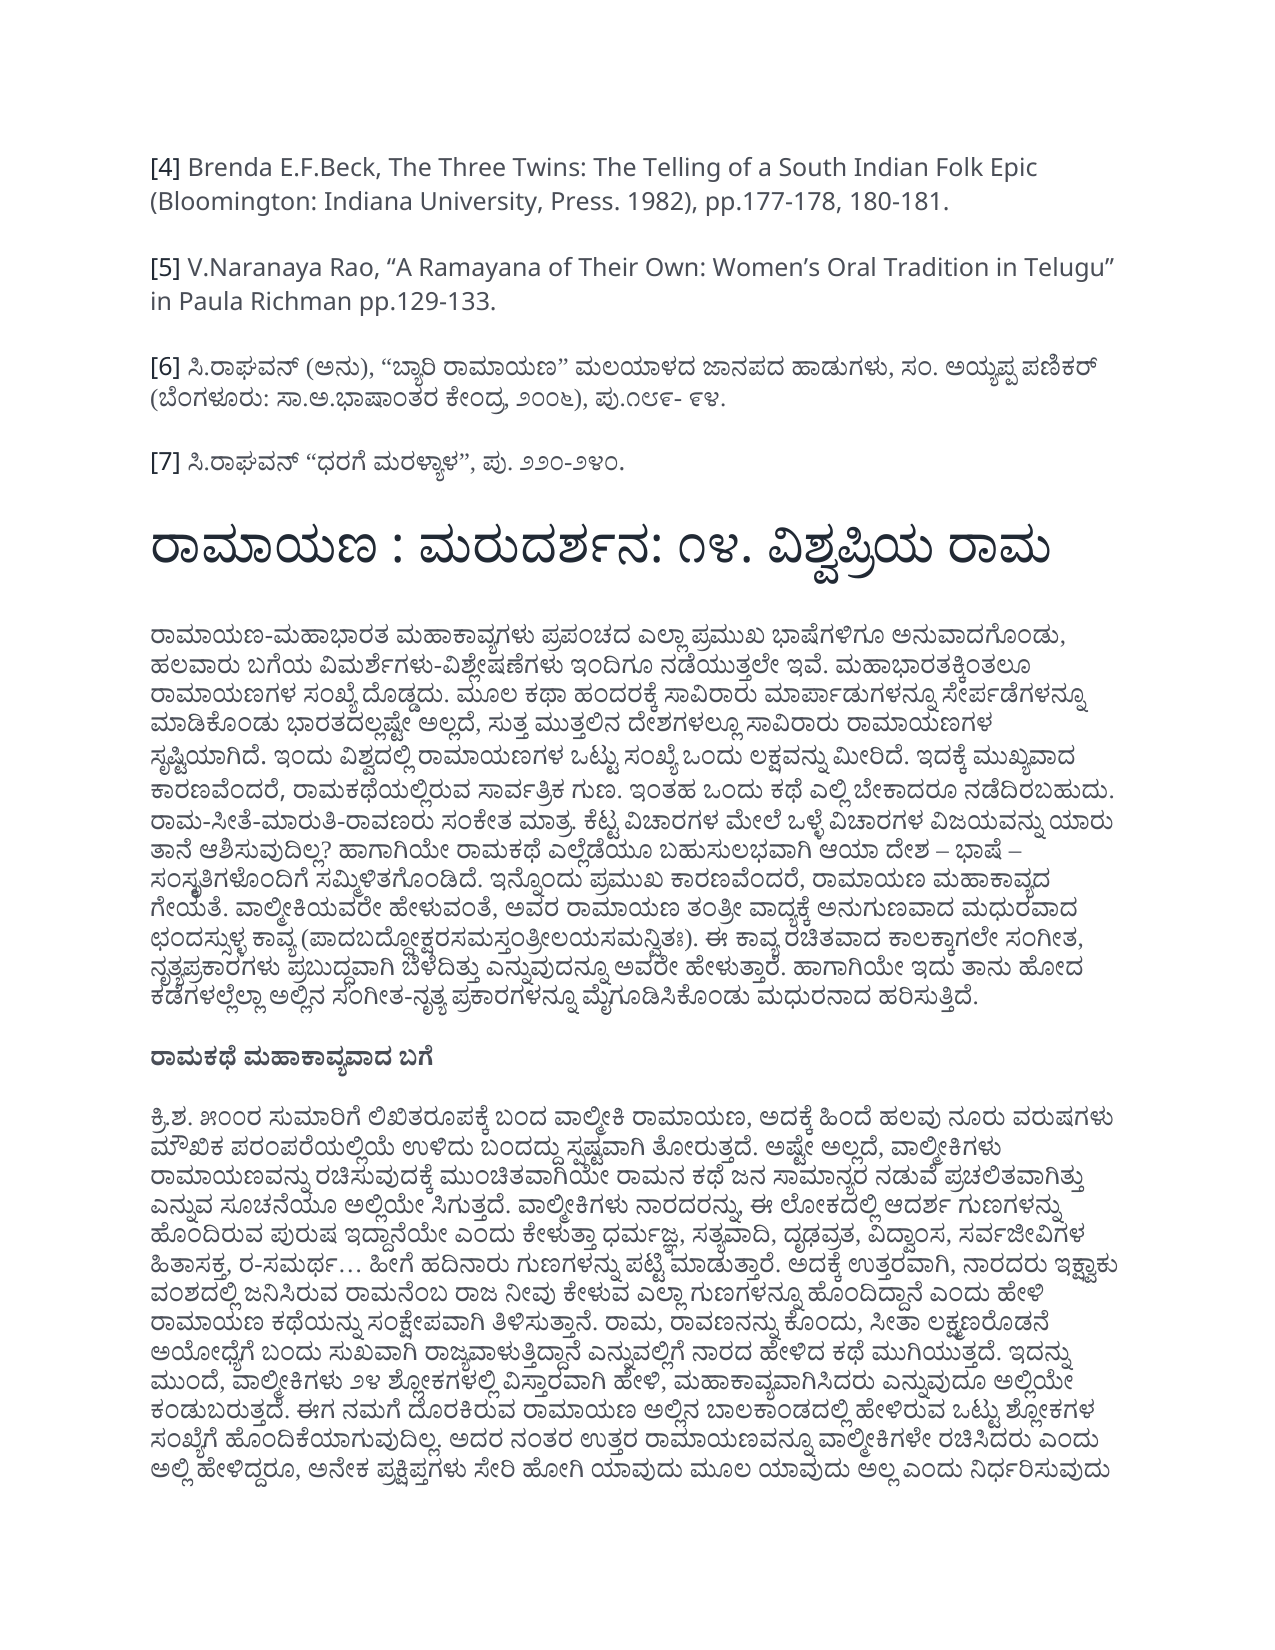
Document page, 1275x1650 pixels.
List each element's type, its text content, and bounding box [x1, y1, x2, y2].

text ರಾಮಕಥೆ ಮಹಾಕಾವ್ಯವಾದ ಬಗೆ [150, 1042, 1125, 1071]
subtitle ರಾಮಾಯಣ : ಮರುದರ್ಶನ: ೧೪. ವಿಶ್ವಪ್ರಿಯ ರಾಮ [150, 509, 1125, 577]
text ರಾಮಾಯಣ-ಮಹಾಭಾರತ ಮಹಾಕಾವ್ಯಗಳು ಪ್ರಪಂಚದ ಎಲ್ಲಾ ಪ್ರಮುಖ ಭಾಷೆಗಳಿಗೂ ಅನುವಾದಗೊಂಡು, ಹಲವಾರು ಬಗೆಯ ವಿಮರ್ಶೆಗಳು-ವಿಶ್ಲೇಷಣೆಗಳು ಇಂದಿಗೂ ನಡೆಯುತ್ತಲೇ ಇವೆ. ಮಹಾಭಾರತಕ್ಕಿಂತಲೂ ರಾಮಾಯಣಗಳ ಸಂಖ್ಯೆ ದೊಡ್ಡದು. ಮೂಲ ಕಥಾ ಹಂದರಕ್ಕೆ ಸಾವಿರಾರು ಮಾರ್ಪಾಡುಗಳನ್ನೂ ಸೇರ್ಪಡೆಗಳನ್ನೂ ಮಾಡಿಕೊಂಡು ಭಾರತದಲ್ಲಷ್ಟೇ ಅಲ್ಲದೆ, ಸುತ್ತ ಮುತ್ತಲಿನ ದೇಶಗಳಲ್ಲೂ ಸಾವಿರಾರು ರಾಮಾಯಣಗಳ ಸೃಷ್ಟಿಯಾಗಿದೆ. ಇಂದು ವಿಶ್ವದಲ್ಲಿ ರಾಮಾಯಣಗಳ ಒಟ್ಟು ಸಂಖ್ಯೆ ಒಂದು ಲಕ್ಷವನ್ನು ಮೀರಿದೆ. ಇದಕ್ಕೆ ಮುಖ್ಯವಾದ ಕಾರಣವೆಂದರೆ, ರಾಮಕಥೆಯಲ್ಲಿರುವ ಸಾರ್ವತ್ರಿಕ ಗುಣ. ಇಂತಹ ಒಂದು ಕಥೆ ಎಲ್ಲಿ ಬೇಕಾದರೂ ನಡೆದಿರಬಹುದು. ರಾಮ-ಸೀತೆ-ಮಾರುತಿ-ರಾವಣರು ಸಂಕೇತ ಮಾತ್ರ. ಕೆಟ್ಟ ವಿಚಾರಗಳ ಮೇಲೆ ಒಳ್ಳೆ ವಿಚಾರಗಳ ವಿಜಯವನ್ನು ಯಾರು ತಾನೆ ಆಶಿಸುವುದಿಲ್ಲ? ಹಾಗಾಗಿಯೇ ರಾಮಕಥೆ ಎಲ್ಲೆಡೆಯೂ ಬಹುಸುಲಭವಾಗಿ ಆಯಾ ದೇಶ – ಭಾಷೆ – ಸಂಸ್ಕೃತಿಗಳೊಂದಿಗೆ ಸಮ್ಮಿಳಿತಗೊಂಡಿದೆ. ಇನ್ನೊಂದು ಪ್ರಮುಖ ಕಾರಣವೆಂದರೆ, ರಾಮಾಯಣ ಮಹಾಕಾವ್ಯದ ಗೇಯತೆ. ವಾಲ್ಮೀಕಿಯವರೇ ಹೇಳುವಂತೆ, ಅವರ ರಾಮಾಯಣ ತಂತ್ರೀ ವಾದ್ಯಕ್ಕೆ ಅನುಗುಣವಾದ ಮಧುರವಾದ ಛಂದಸ್ಸುಳ್ಳ ಕಾವ್ಯ (ಪಾದಬದ್ಧೋಕ್ಷರಸಮಸ್ತಂತ್ರೀಲಯಸಮನ್ವಿತಃ). ಈ ಕಾವ್ಯ ರಚಿತವಾದ ಕಾಲಕ್ಕಾಗಲೇ ಸಂಗೀತ, ನೃತ್ಯಪ್ರಕಾರಗಳು ಪ್ರಬುದ್ಧವಾಗಿ ಬೆಳೆದಿತ್ತು ಎನ್ನುವುದನ್ನೂ ಅವರೇ ಹೇಳುತ್ತಾರೆ. ಹಾಗಾಗಿಯೇ ಇದು ತಾನು ಹೋದ ಕಡೆಗಳಲ್ಲೆಲ್ಲಾ ಅಲ್ಲಿನ ಸಂಗೀತ-ನೃತ್ಯ ಪ್ರಕಾರಗಳನ್ನೂ ಮೈಗೂಡಿಸಿಕೊಂಡು ಮಧುರನಾದ ಹರಿಸುತ್ತಿದೆ. [150, 621, 1125, 1011]
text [150, 1102, 1125, 1483]
text [5] V.Naranaya Rao, “A Ramayana of Their Own: Women’s Oral Tradition in Telugu” in Paula Richman pp.129-133. [150, 249, 1125, 317]
text [4] Brenda E.F.Beck, The Three Twins: The Telling of a South Indian Folk Epic (Bloomington: Indiana University, Press. 1982), pp.177-178, 180-181. [150, 150, 1125, 218]
text [6] ಸಿ.ರಾಘವನ್ (ಅನು), “ಬ್ಯಾರಿ ರಾಮಾಯಣ” ಮಲಯಾಳದ ಜಾನಪದ ಹಾಡುಗಳು, ಸಂ. ಅಯ್ಯಪ್ಪ ಪಣಿಕರ್ (ಬೆಂಗಳೂರು: ಸಾ.ಅ.ಭಾಷಾಂತರ ಕೇಂದ್ರ, ೨೦೦೬), ಪು.೧೮೯- ೯೪. [150, 349, 1125, 412]
text [7] ಸಿ.ರಾಘವನ್ “ಧರಗೆ ಮರಳ್ಯಾಳ”, ಪು. ೨೨೦-೨೪೦. [150, 443, 1125, 477]
